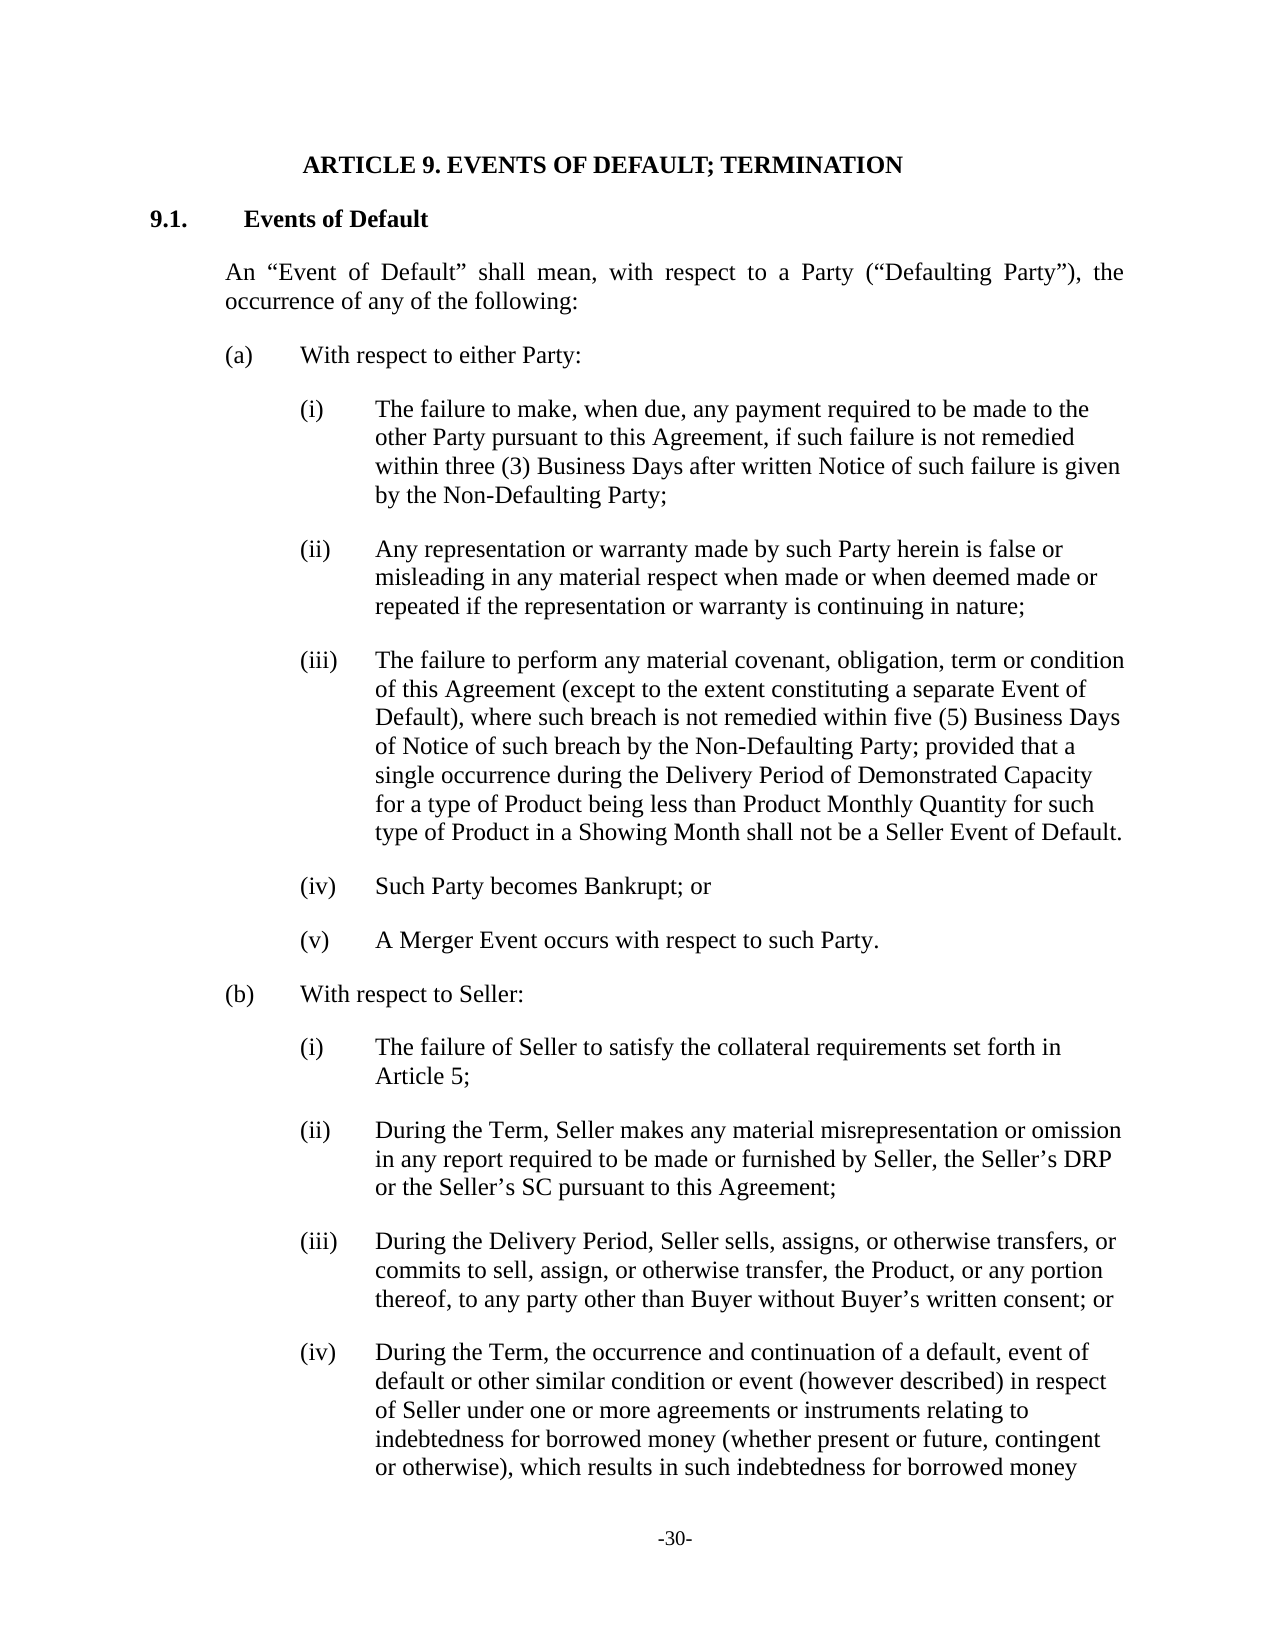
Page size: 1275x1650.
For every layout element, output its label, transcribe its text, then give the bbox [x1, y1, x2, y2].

list With respect to either Party: [225, 340, 1125, 369]
subtitle EVENTS OF DEFAULT; TERMINATION [150, 150, 1125, 179]
list Any representation or warranty made by such Party herein is false or misleading in any material respect when made or when deemed made or repeated if the representation or warranty is continuing in nature; [300, 534, 1125, 620]
list The failure of Seller to satisfy the collateral requirements set forth in Article 5; [300, 1032, 1125, 1090]
list Such Party becomes Bankrupt; or [300, 871, 1125, 900]
subtitle Events of Default [150, 204, 1125, 232]
list During the Delivery Period, Seller sells, assigns, or otherwise transfers, or commits to sell, assign, or otherwise transfer, the Product, or any portion thereof, to any party other than Buyer without Buyer’s written consent; or [300, 1226, 1125, 1312]
text An “Event of Default” shall mean, with respect to a Party (“Defaulting Party”), the occurrence of any of the following: [225, 257, 1125, 315]
list With respect to Seller: [225, 979, 1125, 1007]
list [300, 1337, 1125, 1481]
list The failure to make, when due, any payment required to be made to the other Party pursuant to this Agreement, if such failure is not remedied within three (3) Business Days after written Notice of such failure is given by the Non-Defaulting Party; [300, 394, 1125, 509]
list A Merger Event occurs with respect to such Party. [300, 925, 1125, 954]
list During the Term, Seller makes any material misrepresentation or omission in any report required to be made or furnished by Seller, the Seller’s DRP or the Seller’s SC pursuant to this Agreement; [300, 1115, 1125, 1201]
list The failure to perform any material covenant, obligation, term or condition of this Agreement (except to the extent constituting a separate Event of Default), where such breach is not remedied within five (5) Business Days of Notice of such breach by the Non-Defaulting Party; provided that a single occurrence during the Delivery Period of Demonstrated Capacity for a type of Product being less than Product Monthly Quantity for such type of Product in a Showing Month shall not be a Seller Event of Default. [300, 645, 1125, 846]
